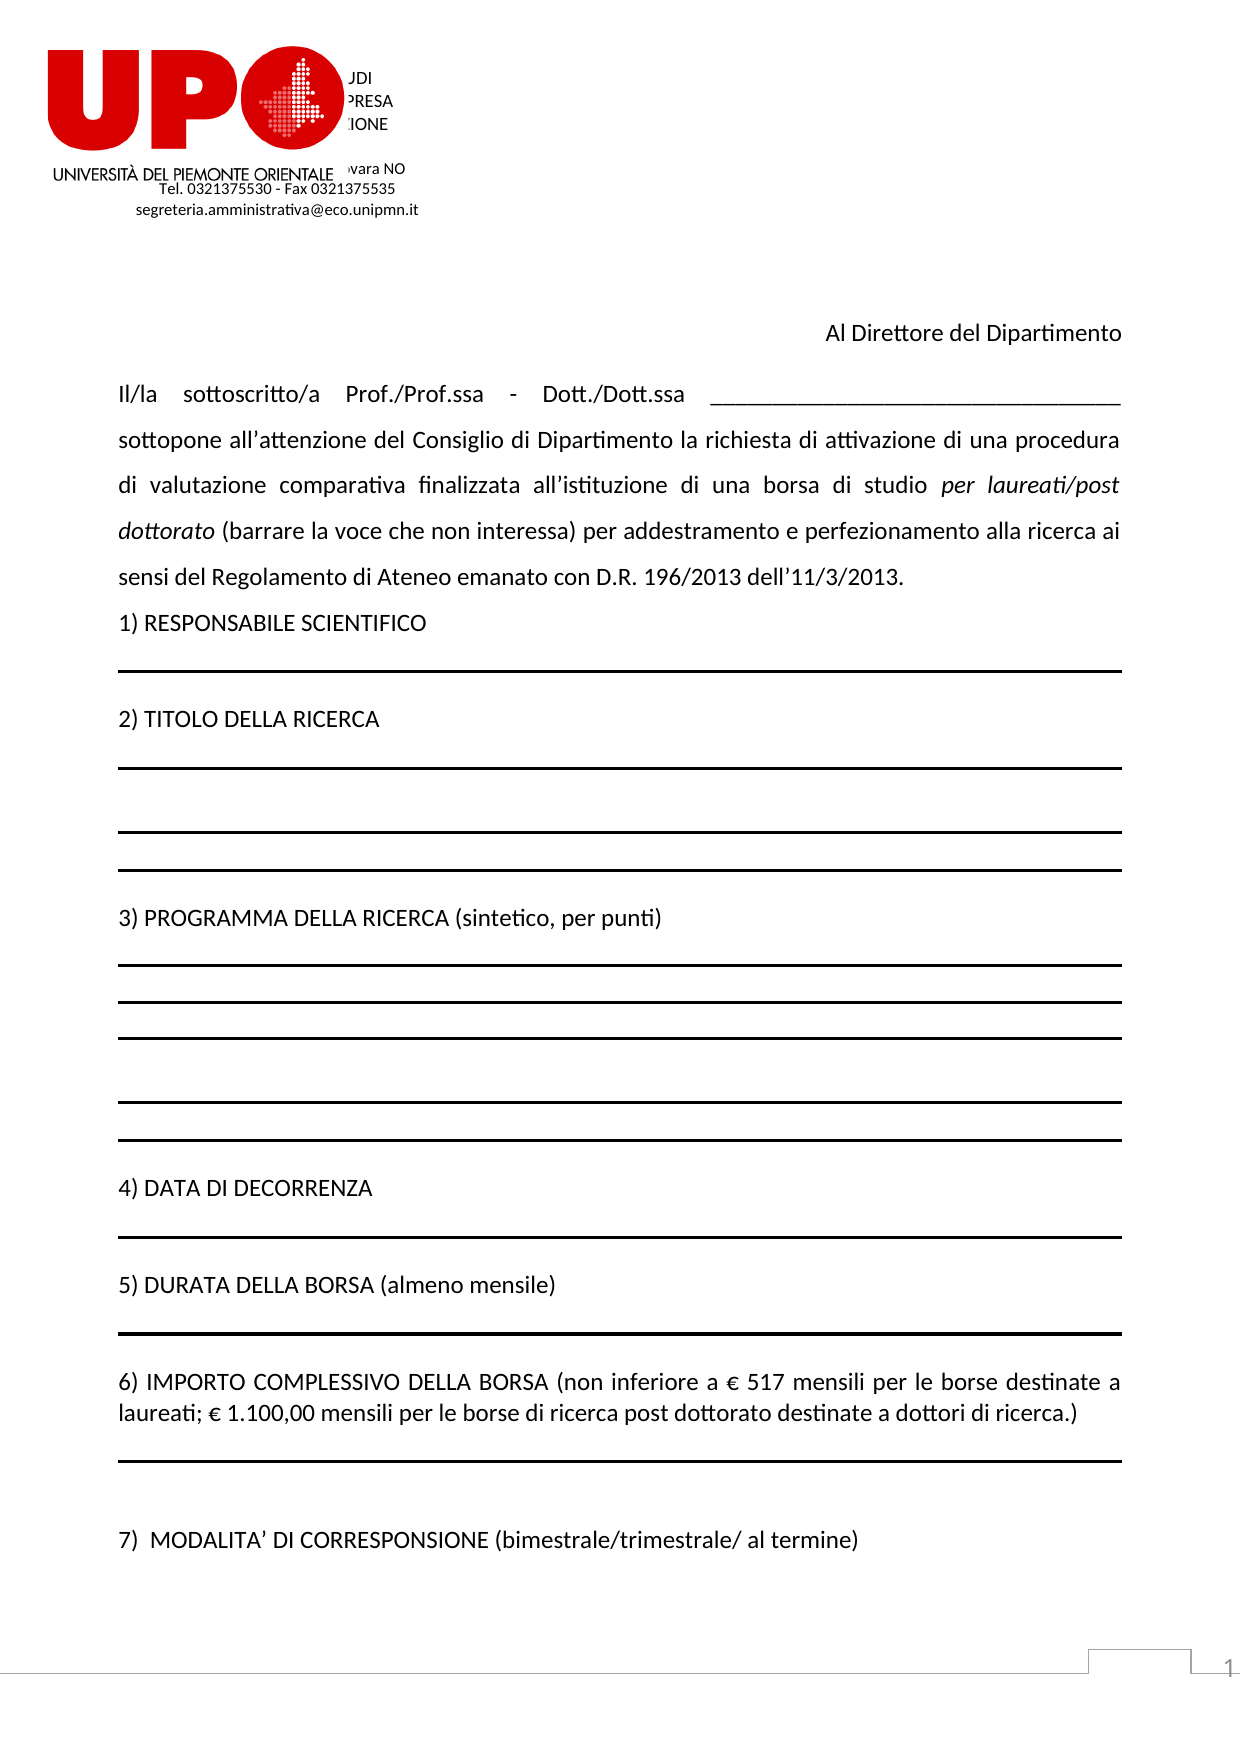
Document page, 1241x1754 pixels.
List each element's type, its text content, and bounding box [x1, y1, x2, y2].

text 1) RESPONSABILE SCIENTIFICO [118, 607, 1122, 637]
picture [47, 41, 349, 181]
text 3) PROGRAMMA DELLA RICERCA (sintetico, per punti) [118, 902, 1122, 933]
text Al Direttore del Dipartimento [753, 317, 1122, 348]
text 6) IMPORTO COMPLESSIVO DELLA BORSA (non inferiore a € 517 mensili per le borse destinate a laureati; € 1.100,00 mensili per le borse di ricerca post dottorato destinate a dottori di ricerca.) [118, 1366, 1122, 1427]
text 2) TITOLO DELLA RICERCA [118, 704, 1122, 734]
text Il/la sottoscritto/a Prof./Prof.ssa - Dott./Dott.ssa _________________________________ sottopone all’attenzione del Consiglio di Dipartimento la richiesta di attivazione di una procedura di valutazione comparativa finalizzata all’istituzione di una borsa di studio per laureati/post dottorato (barrare la voce che non interessa) per addestramento e perfezionamento alla ricerca ai sensi del Regolamento di Ateneo emanato con D.R. 196/2013 dell’11/3/2013. [118, 378, 1122, 592]
text 5) DURATA DELLA BORSA (almeno mensile) [118, 1269, 1122, 1300]
text 4) DATA DI DECORRENZA [118, 1173, 1122, 1203]
text 7) MODALITA’ DI CORRESPONSIONE (bimestrale/trimestrale/ al termine) [118, 1524, 1122, 1554]
